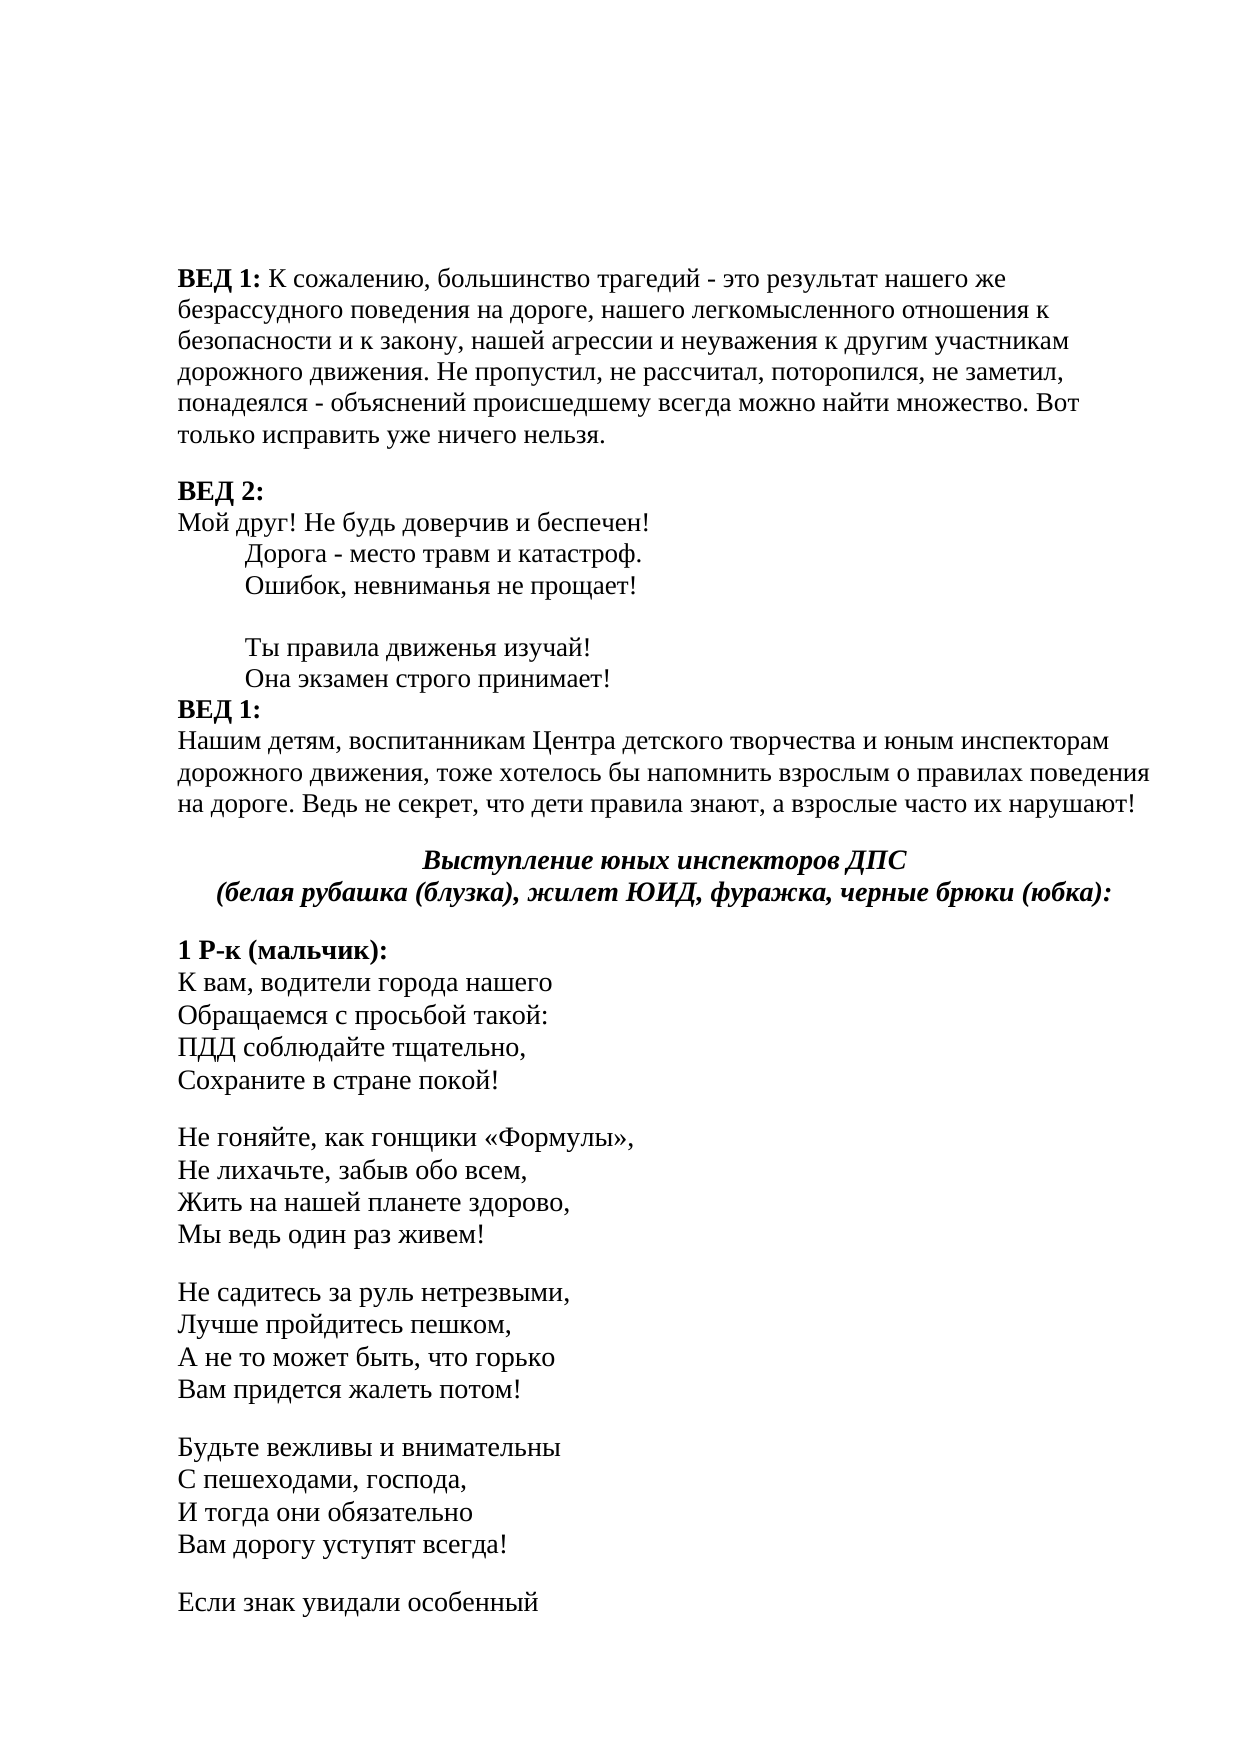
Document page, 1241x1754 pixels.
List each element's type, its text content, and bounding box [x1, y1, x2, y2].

text И тогда они обязательно [177, 1495, 1152, 1527]
text Не садитесь за руль нетрезвыми, [177, 1275, 1152, 1307]
text 1 Р-к (мальчик): [177, 933, 1152, 966]
text Лучше пройдитесь пешком, [177, 1307, 1152, 1340]
text Выступление юных инспекторов ДПС [177, 843, 1152, 876]
text ПДД соблюдайте тщательно, [177, 1030, 1152, 1063]
text Ты правила движенья изучай! Она экзамен строго принимает! [177, 600, 1152, 693]
text Не гоняйте, как гонщики «Формулы», [177, 1120, 1152, 1153]
text К вам, водители города нашего [177, 966, 1152, 998]
text Если знак увидали особенный [177, 1585, 1152, 1617]
text ВЕД 2: [177, 474, 1152, 506]
text Будьте вежливы и внимательны [177, 1430, 1152, 1462]
text Мы ведь один раз живем! [177, 1217, 1152, 1250]
text Жить на нашей планете здорово, [177, 1185, 1152, 1217]
text Не лихачьте, забыв обо всем, [177, 1153, 1152, 1185]
text Вам придется жалеть потом! [177, 1372, 1152, 1405]
text С пешеходами, господа, [177, 1462, 1152, 1495]
text Вам дорогу уступят всегда! [177, 1527, 1152, 1559]
text ВЕД 1: К сожалению, большинство трагедий - это результат нашего же безрассудного поведения на дороге, нашего легкомысленного отношения к безопасности и к закону, нашей агрессии и неуважения к другим участникам дорожного движения. Не пропустил, не рассчитал, поторопился, не заметил, понадеялся - объяснений происшедшему всегда можно найти множество. Вот только исправить уже ничего нельзя. [177, 262, 1152, 449]
text Нашим детям, воспитанникам Центра детского творчества и юным инспекторам дорожного движения, тоже хотелось бы напомнить взрослым о правилах поведения на дороге. Ведь не секрет, что дети правила знают, а взрослые часто их нарушают! [177, 724, 1152, 818]
text Сохраните в стране покой! [177, 1063, 1152, 1095]
text Обращаемся с просьбой такой: [177, 998, 1152, 1030]
text А не то может быть, что горько [177, 1340, 1152, 1372]
text (белая рубашка (блузка), жилет ЮИД, фуражка, черные брюки (юбка): [177, 876, 1152, 908]
text Мой друг! Не будь доверчив и беспечен! Дорога - место травм и катастроф. Ошибок, невниманья не прощает! [177, 506, 1152, 600]
text ВЕД 1: [177, 693, 1152, 724]
